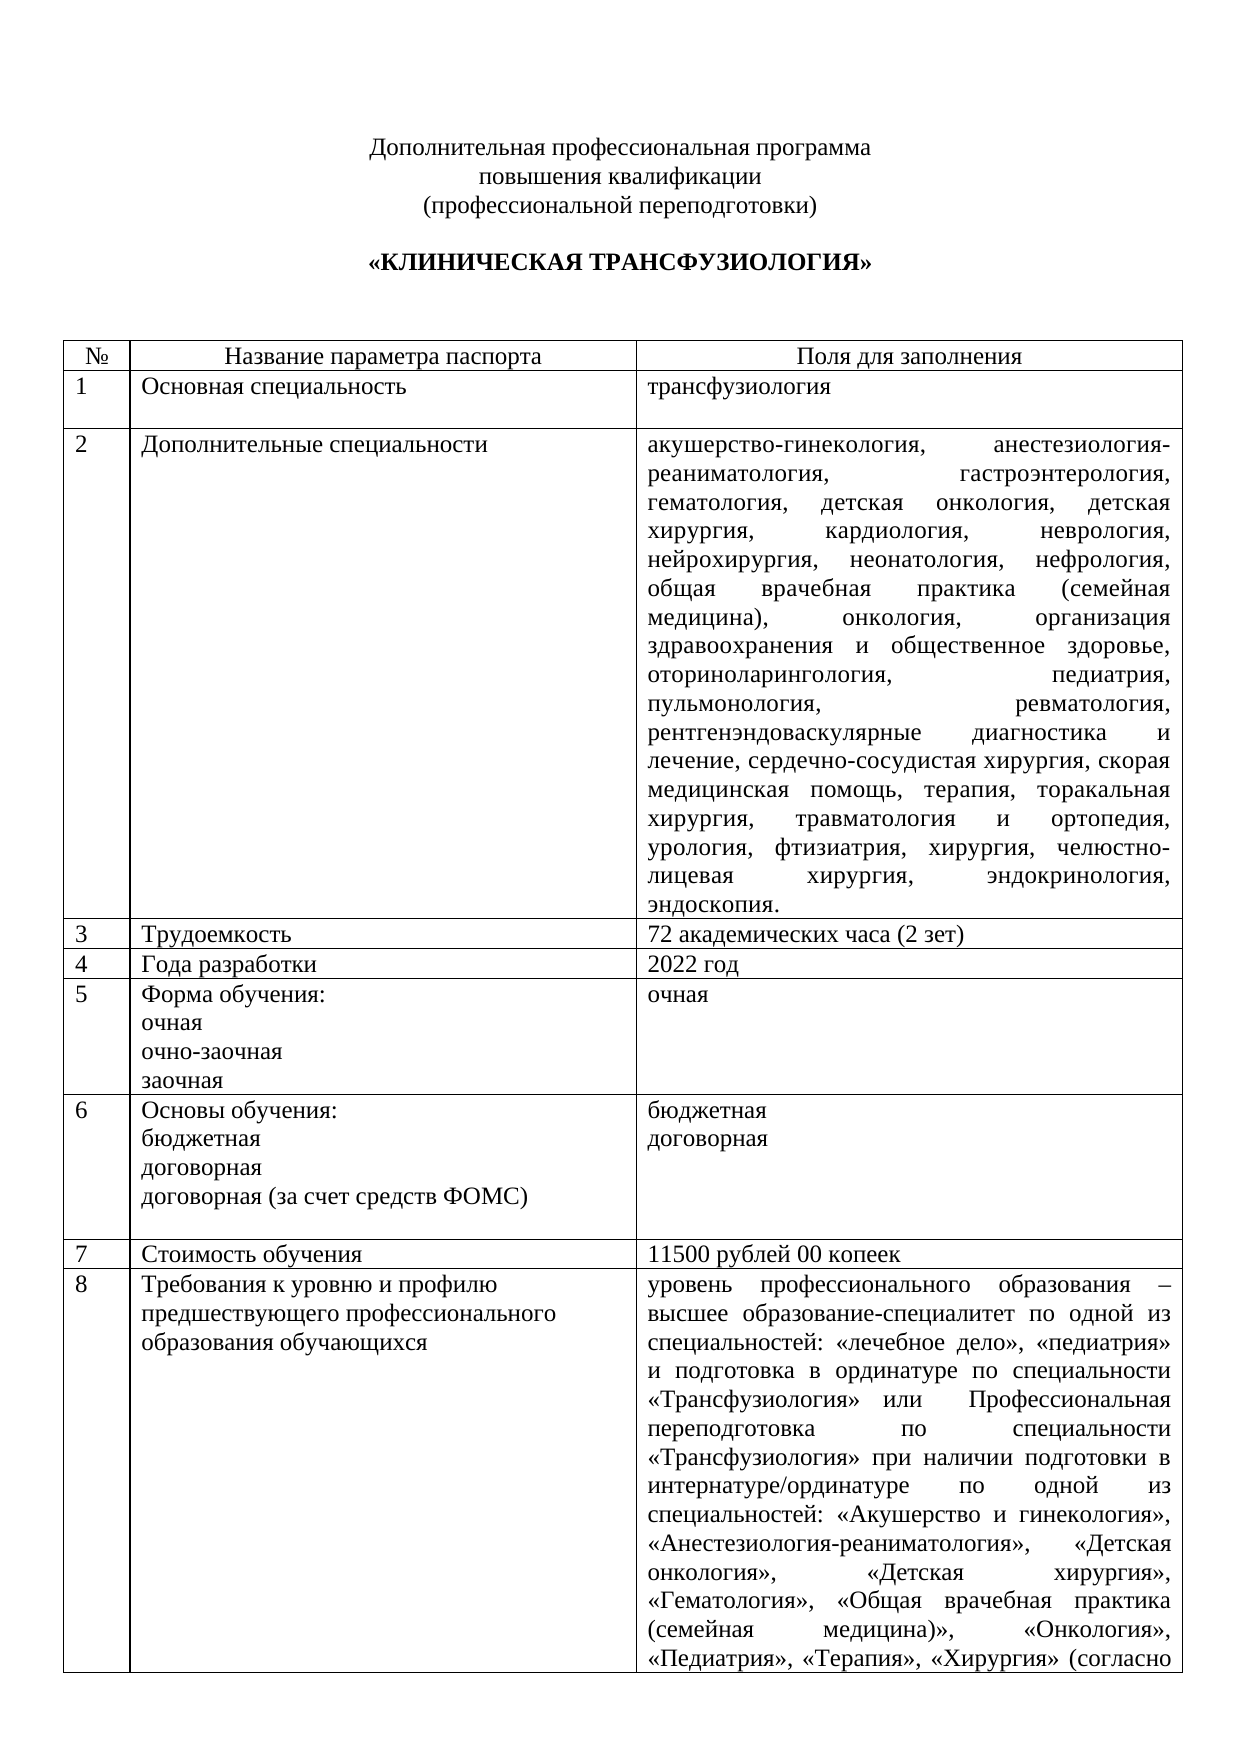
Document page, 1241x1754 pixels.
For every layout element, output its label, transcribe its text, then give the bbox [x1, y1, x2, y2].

table_cell 3 [64, 919, 129, 948]
table_cell трансфузиология [637, 371, 1182, 428]
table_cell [131, 1269, 636, 1672]
table_cell 6 [64, 1095, 129, 1238]
table_cell Основы обучения: бюджетная договорная договорная (за счет средств ФОМС) [131, 1095, 636, 1238]
table_cell 5 [64, 979, 129, 1094]
table_cell Дополнительные специальности [131, 429, 636, 918]
table_cell 11500 рублей 00 копеек [637, 1240, 1182, 1268]
table_cell Года разработки [131, 949, 636, 978]
text повышения квалификации [75, 161, 1165, 190]
table_cell бюджетная договорная [637, 1095, 1182, 1238]
table_cell Основная специальность [131, 371, 636, 428]
table_header Название параметра паспорта [131, 341, 636, 370]
table_cell Стоимость обучения [131, 1240, 636, 1268]
table_header Поля для заполнения [637, 341, 1182, 370]
table_cell 7 [64, 1240, 129, 1268]
table_cell акушерство-гинекология, анестезиология-реаниматология, гастроэнтерология, гематология, детская онкология, детская хирургия, кардиология, неврология, нейрохирургия, неонатология, нефрология, общая врачебная практика (семейная медицина), онкология, организация здравоохранения и общественное здоровье, оториноларингология, педиатрия, пульмонология, ревматология, рентгенэндоваскулярные диагностика и лечение, сердечно-сосудистая хирургия, скорая медицинская помощь, терапия, торакальная хирургия, травматология и ортопедия, урология, фтизиатрия, хирургия, челюстно-лицевая хирургия, эндокринология, эндоскопия. [637, 429, 1182, 918]
table_cell 1 [64, 371, 129, 428]
table_cell 8 [64, 1269, 129, 1672]
text Дополнительная профессиональная программа [75, 132, 1165, 161]
table_cell 2022 год [637, 949, 1182, 978]
text (профессиональной переподготовки) [75, 190, 1165, 219]
table_header № [64, 341, 129, 370]
table_cell Трудоемкость [131, 919, 636, 948]
table_cell 4 [64, 949, 129, 978]
table_cell 72 академических часа (2 зет) [637, 919, 1182, 948]
table_cell 2 [64, 429, 129, 918]
table_cell очная [637, 979, 1182, 1094]
table_cell Форма обучения: очная очно-заочная заочная [131, 979, 636, 1094]
text «КЛИНИЧЕСКАЯ ТРАНСФУЗИОЛОГИЯ» [75, 247, 1165, 276]
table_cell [637, 1269, 1182, 1672]
